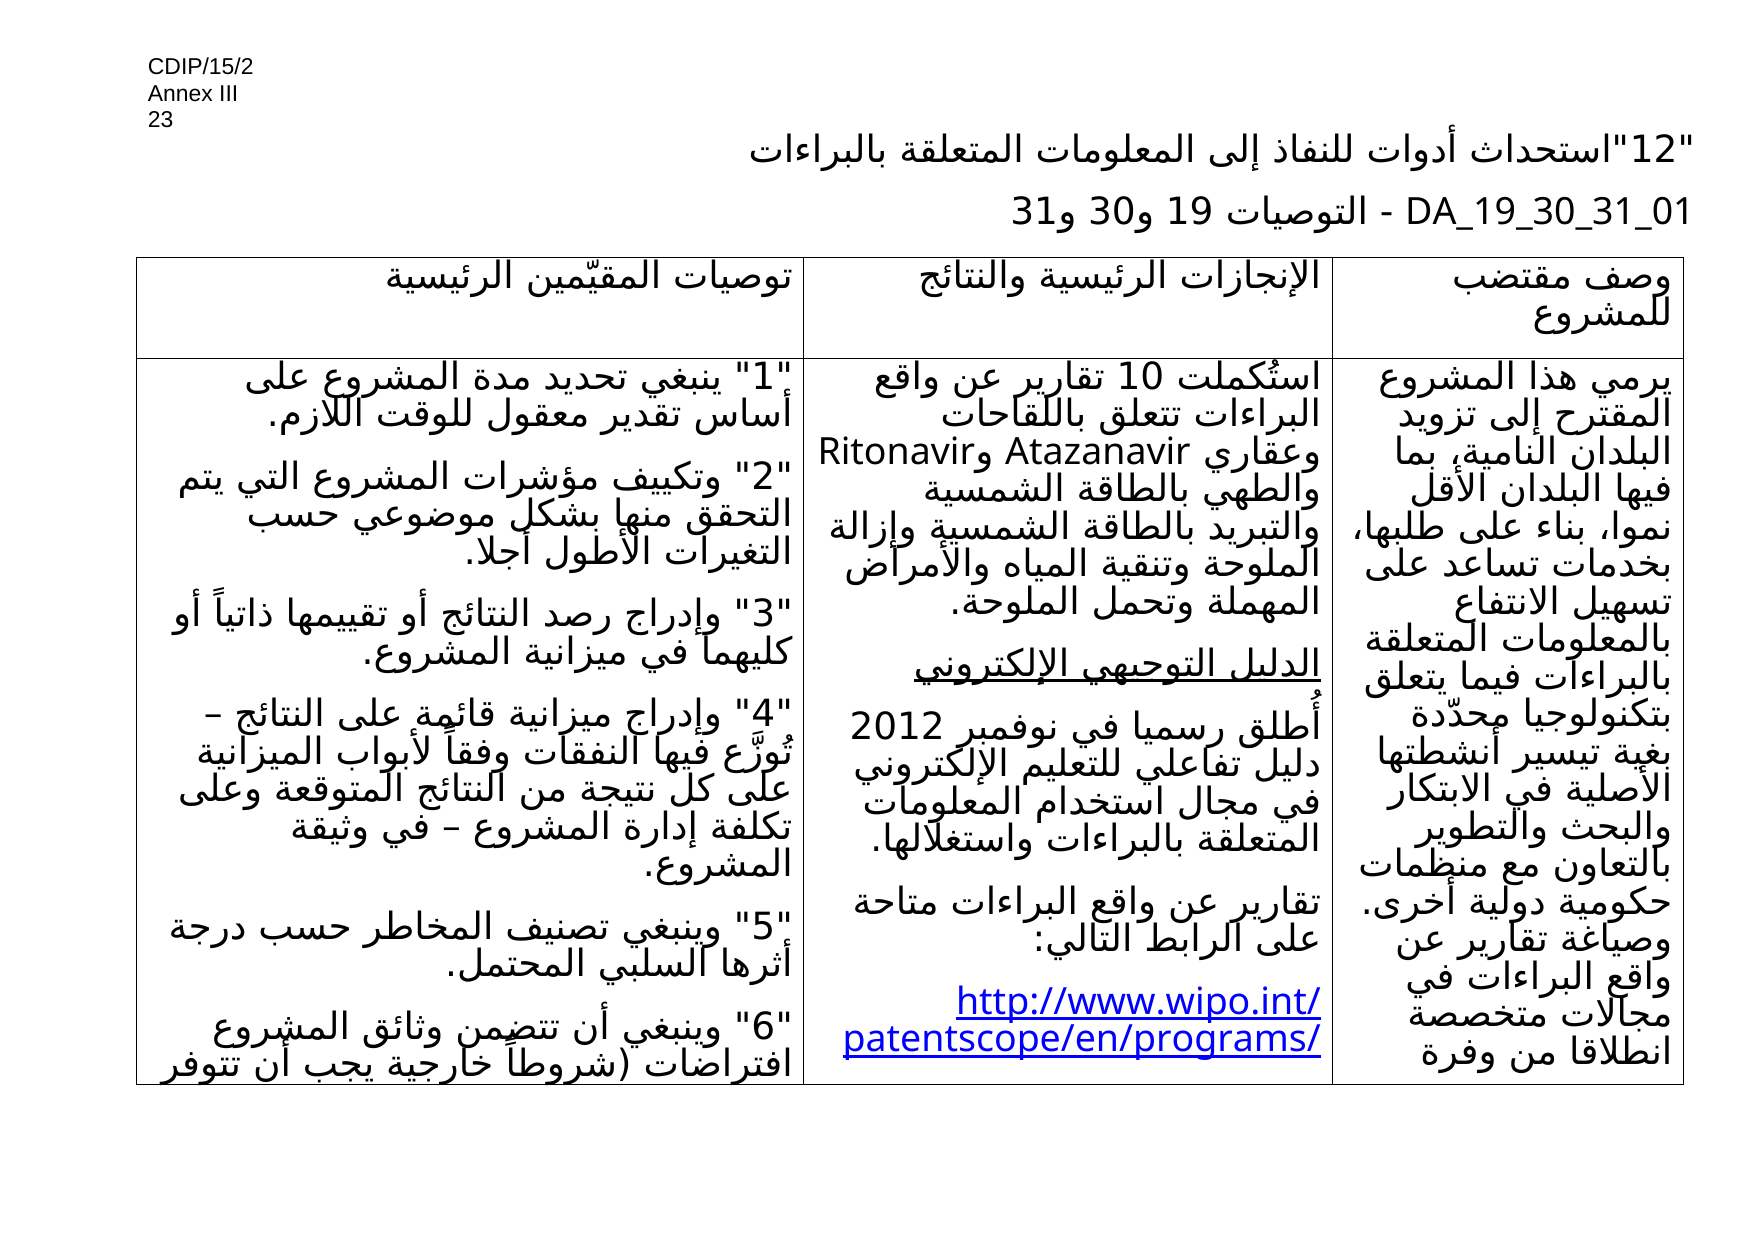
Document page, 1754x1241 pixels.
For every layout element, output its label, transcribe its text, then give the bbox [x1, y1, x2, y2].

text DA_19_30_31_01 - التوصيات 19 و30 و31 [148, 195, 1351, 232]
text "12"‏استحداث أدوات للنفاذ إلى المعلومات المتعلقة بالبراءات [148, 132, 1695, 170]
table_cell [1333, 359, 1683, 1084]
text DA_19_30_31_01 - التوصيات 19 و30 و31 [1324, 195, 1695, 232]
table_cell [804, 359, 1332, 1084]
table_header توصيات المقيّمين الرئيسية [137, 258, 803, 358]
table_header وصف مقتضب للمشروع [1333, 258, 1683, 358]
table_header الإنجازات الرئيسية والنتائج [804, 258, 1332, 358]
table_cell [137, 359, 803, 1084]
